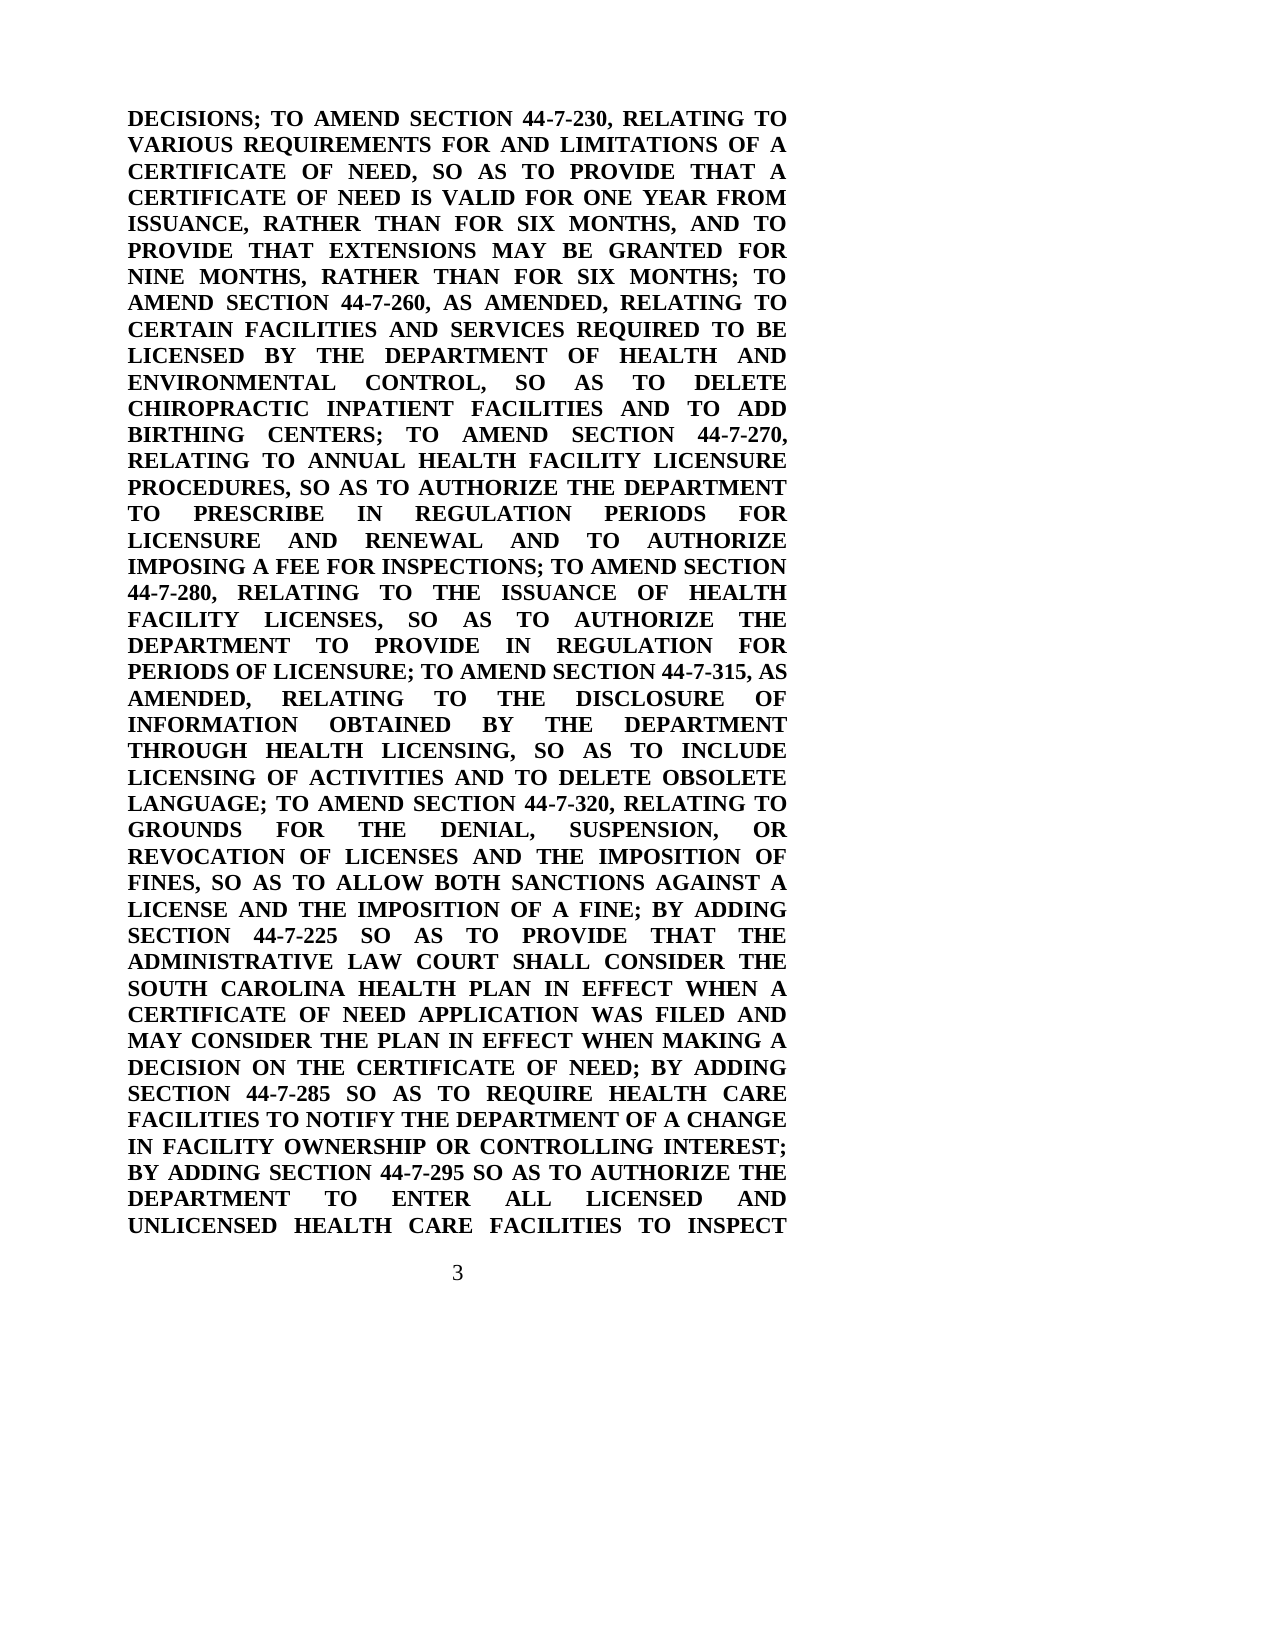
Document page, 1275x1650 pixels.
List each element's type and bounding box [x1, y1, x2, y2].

text [127, 105, 787, 1238]
